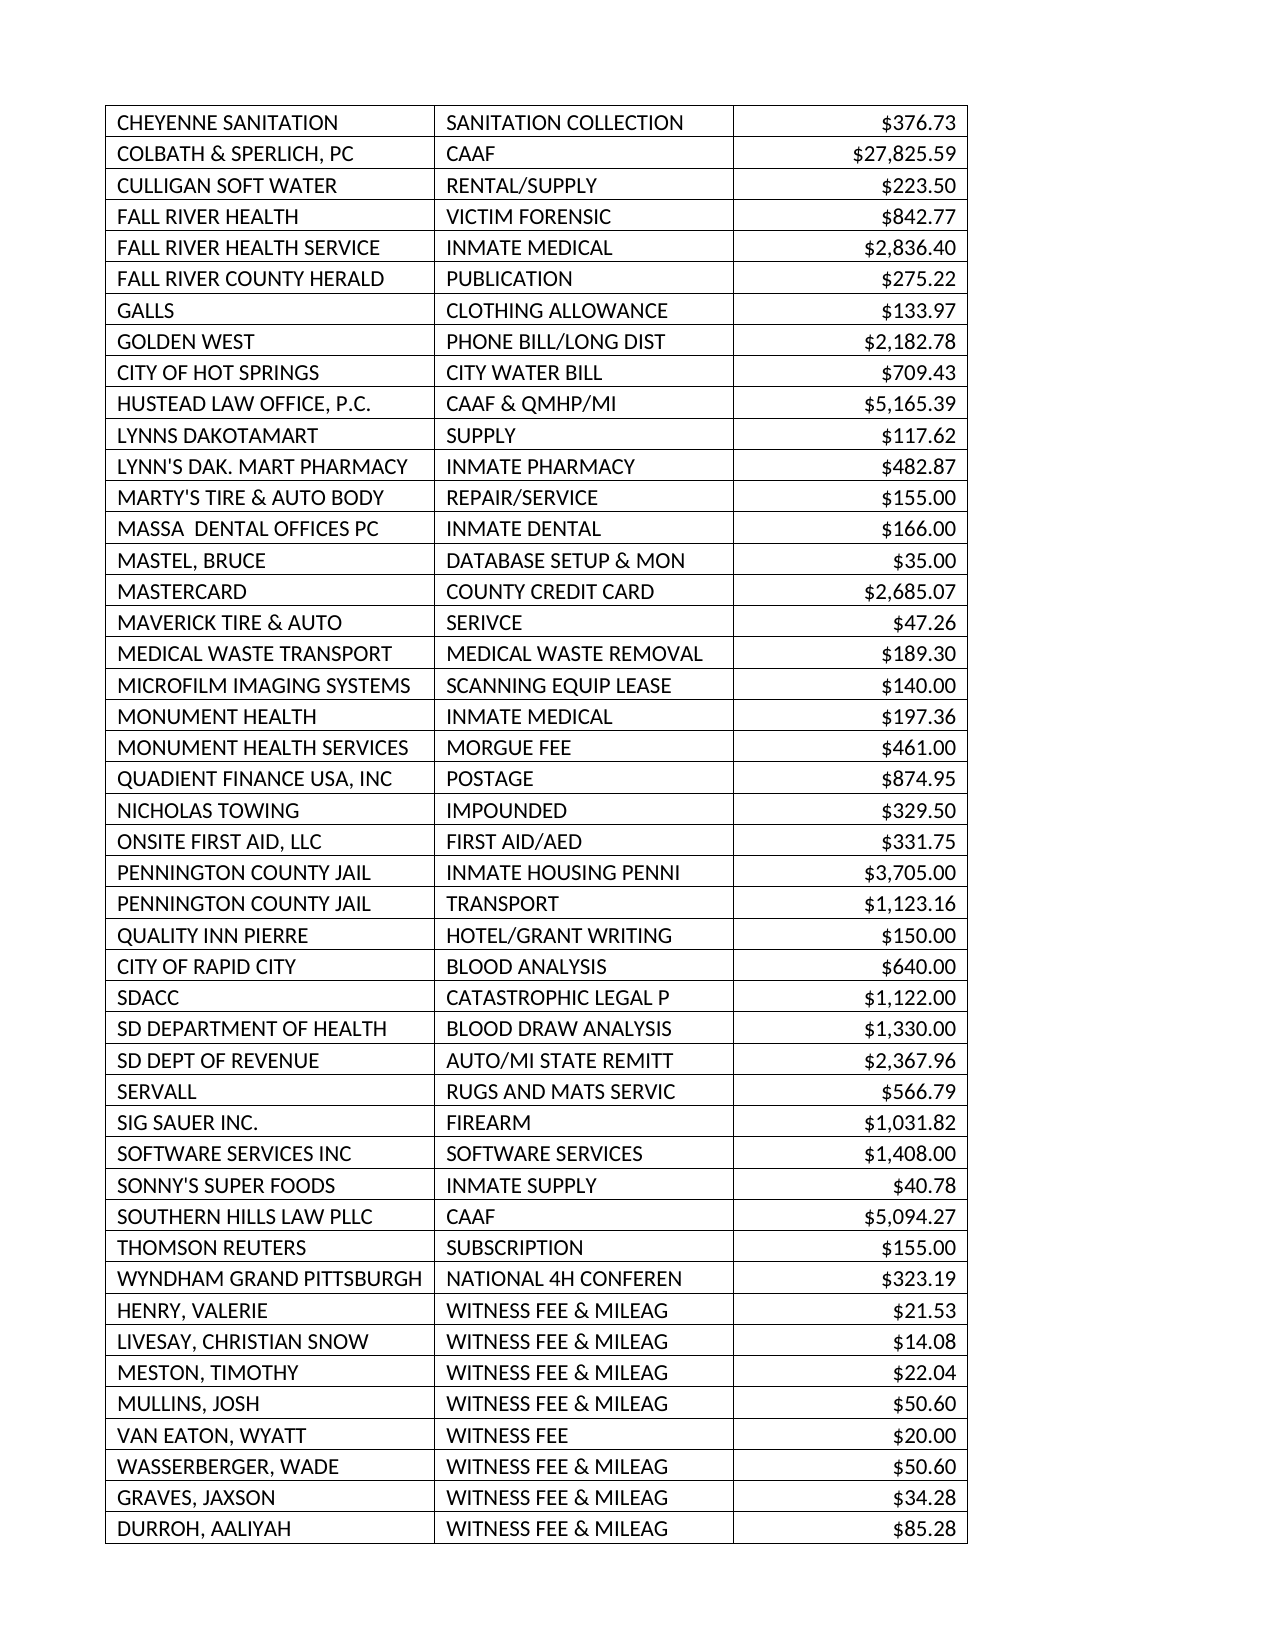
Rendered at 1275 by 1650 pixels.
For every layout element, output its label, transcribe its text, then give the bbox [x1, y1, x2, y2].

table_cell WITNESS FEE & MILEAG [435, 1481, 733, 1511]
table_cell SOFTWARE SERVICES [435, 1137, 733, 1167]
table_cell $40.78 [734, 1169, 967, 1199]
table_cell $566.79 [734, 1075, 967, 1105]
table_cell $1,330.00 [734, 1012, 967, 1042]
table_cell WITNESS FEE & MILEAG [435, 1512, 733, 1542]
table_cell SIG SAUER INC. [106, 1106, 434, 1136]
table_cell FALL RIVER HEALTH [106, 200, 434, 230]
table_cell AUTO/MI STATE REMITT [435, 1044, 733, 1074]
table_cell MESTON, TIMOTHY [106, 1356, 434, 1386]
table_cell HUSTEAD LAW OFFICE, P.C. [106, 387, 434, 417]
table_cell $461.00 [734, 731, 967, 761]
table_cell PUBLICATION [435, 262, 733, 292]
table_cell $709.43 [734, 356, 967, 386]
table_cell INMATE HOUSING PENNI [435, 856, 733, 886]
table_cell $1,408.00 [734, 1137, 967, 1167]
table_cell MAVERICK TIRE & AUTO [106, 606, 434, 636]
table_cell INMATE SUPPLY [435, 1169, 733, 1199]
table_cell RUGS AND MATS SERVIC [435, 1075, 733, 1105]
table_cell LYNNS DAKOTAMART [106, 419, 434, 449]
table_cell DATABASE SETUP & MON [435, 544, 733, 574]
table_cell $140.00 [734, 669, 967, 699]
table_cell NATIONAL 4H CONFEREN [435, 1262, 733, 1292]
table_cell QUALITY INN PIERRE [106, 919, 434, 949]
table_cell $47.26 [734, 606, 967, 636]
table_cell MORGUE FEE [435, 731, 733, 761]
table_cell $21.53 [734, 1294, 967, 1324]
table_cell MASSA DENTAL OFFICES PC [106, 512, 434, 542]
table_cell COUNTY CREDIT CARD [435, 575, 733, 605]
table_cell MICROFILM IMAGING SYSTEMS [106, 669, 434, 699]
table_cell CATASTROPHIC LEGAL P [435, 981, 733, 1011]
table_cell SCANNING EQUIP LEASE [435, 669, 733, 699]
table_cell CITY OF HOT SPRINGS [106, 356, 434, 386]
table_cell $20.00 [734, 1419, 967, 1449]
table_cell WITNESS FEE & MILEAG [435, 1356, 733, 1386]
table_cell PENNINGTON COUNTY JAIL [106, 856, 434, 886]
table_cell $331.75 [734, 825, 967, 855]
table_cell SD DEPARTMENT OF HEALTH [106, 1012, 434, 1042]
table_cell $3,705.00 [734, 856, 967, 886]
table_cell INMATE MEDICAL [435, 231, 733, 261]
table_cell CAAF [435, 137, 733, 167]
table_cell $166.00 [734, 512, 967, 542]
table_cell NICHOLAS TOWING [106, 794, 434, 824]
table_cell FALL RIVER COUNTY HERALD [106, 262, 434, 292]
table_cell FALL RIVER HEALTH SERVICE [106, 231, 434, 261]
table_cell CITY WATER BILL [435, 356, 733, 386]
table_cell $150.00 [734, 919, 967, 949]
table_cell CITY OF RAPID CITY [106, 950, 434, 980]
table_cell ONSITE FIRST AID, LLC [106, 825, 434, 855]
table_cell WITNESS FEE & MILEAG [435, 1450, 733, 1480]
table_cell SOUTHERN HILLS LAW PLLC [106, 1200, 434, 1230]
table_cell MEDICAL WASTE TRANSPORT [106, 637, 434, 667]
table_cell HENRY, VALERIE [106, 1294, 434, 1324]
table_cell $133.97 [734, 294, 967, 324]
table_cell $223.50 [734, 169, 967, 199]
table_cell CAAF & QMHP/MI [435, 387, 733, 417]
table_cell IMPOUNDED [435, 794, 733, 824]
table_cell WITNESS FEE & MILEAG [435, 1325, 733, 1355]
table_cell $275.22 [734, 262, 967, 292]
table_cell POSTAGE [435, 762, 733, 792]
table_cell HOTEL/GRANT WRITING [435, 919, 733, 949]
table_cell GOLDEN WEST [106, 325, 434, 355]
table_cell $35.00 [734, 544, 967, 574]
table_cell MASTEL, BRUCE [106, 544, 434, 574]
table_cell MONUMENT HEALTH SERVICES [106, 731, 434, 761]
table_cell $5,165.39 [734, 387, 967, 417]
table_cell $2,182.78 [734, 325, 967, 355]
table_cell GRAVES, JAXSON [106, 1481, 434, 1511]
table_cell FIREARM [435, 1106, 733, 1136]
table_cell MONUMENT HEALTH [106, 700, 434, 730]
table_cell $50.60 [734, 1450, 967, 1480]
table_cell TRANSPORT [435, 887, 733, 917]
table_cell $376.73 [734, 106, 967, 136]
table_cell $2,367.96 [734, 1044, 967, 1074]
table_cell SD DEPT OF REVENUE [106, 1044, 434, 1074]
table_cell SUPPLY [435, 419, 733, 449]
table_cell WITNESS FEE [435, 1419, 733, 1449]
table_cell $329.50 [734, 794, 967, 824]
table_cell BLOOD ANALYSIS [435, 950, 733, 980]
table_cell CAAF [435, 1200, 733, 1230]
table_cell $1,031.82 [734, 1106, 967, 1136]
table_cell MASTERCARD [106, 575, 434, 605]
table_cell CLOTHING ALLOWANCE [435, 294, 733, 324]
table_cell $1,123.16 [734, 887, 967, 917]
table_cell PHONE BILL/LONG DIST [435, 325, 733, 355]
table_cell SERIVCE [435, 606, 733, 636]
table_cell WASSERBERGER, WADE [106, 1450, 434, 1480]
table_cell MARTY'S TIRE & AUTO BODY [106, 481, 434, 511]
table_cell $155.00 [734, 481, 967, 511]
table_cell INMATE MEDICAL [435, 700, 733, 730]
table_cell $874.95 [734, 762, 967, 792]
table_cell INMATE PHARMACY [435, 450, 733, 480]
table_cell $842.77 [734, 200, 967, 230]
table_cell REPAIR/SERVICE [435, 481, 733, 511]
table_cell $197.36 [734, 700, 967, 730]
table_cell WITNESS FEE & MILEAG [435, 1294, 733, 1324]
table_cell DURROH, AALIYAH [106, 1512, 434, 1542]
table_cell $14.08 [734, 1325, 967, 1355]
table_cell SDACC [106, 981, 434, 1011]
table_cell PENNINGTON COUNTY JAIL [106, 887, 434, 917]
table_cell THOMSON REUTERS [106, 1231, 434, 1261]
table_cell $2,836.40 [734, 231, 967, 261]
table_cell $323.19 [734, 1262, 967, 1292]
table_cell $27,825.59 [734, 137, 967, 167]
table_cell SUBSCRIPTION [435, 1231, 733, 1261]
table_cell MEDICAL WASTE REMOVAL [435, 637, 733, 667]
table_cell WYNDHAM GRAND PITTSBURGH [106, 1262, 434, 1292]
table_cell SOFTWARE SERVICES INC [106, 1137, 434, 1167]
table_cell COLBATH & SPERLICH, PC [106, 137, 434, 167]
table_cell $1,122.00 [734, 981, 967, 1011]
table_cell CULLIGAN SOFT WATER [106, 169, 434, 199]
table_cell $640.00 [734, 950, 967, 980]
table_cell SONNY'S SUPER FOODS [106, 1169, 434, 1199]
table_cell SERVALL [106, 1075, 434, 1105]
table_cell CHEYENNE SANITATION [106, 106, 434, 136]
table_cell FIRST AID/AED [435, 825, 733, 855]
table_cell SANITATION COLLECTION [435, 106, 733, 136]
table_cell $117.62 [734, 419, 967, 449]
table_cell MULLINS, JOSH [106, 1387, 434, 1417]
table_cell $34.28 [734, 1481, 967, 1511]
table_cell $482.87 [734, 450, 967, 480]
table_cell VAN EATON, WYATT [106, 1419, 434, 1449]
table_cell $85.28 [734, 1512, 967, 1542]
table_cell INMATE DENTAL [435, 512, 733, 542]
table_cell GALLS [106, 294, 434, 324]
table_cell $22.04 [734, 1356, 967, 1386]
table_cell $5,094.27 [734, 1200, 967, 1230]
table_cell BLOOD DRAW ANALYSIS [435, 1012, 733, 1042]
table_cell $189.30 [734, 637, 967, 667]
table_cell LYNN'S DAK. MART PHARMACY [106, 450, 434, 480]
table_cell LIVESAY, CHRISTIAN SNOW [106, 1325, 434, 1355]
table_cell RENTAL/SUPPLY [435, 169, 733, 199]
table_cell $50.60 [734, 1387, 967, 1417]
table_cell VICTIM FORENSIC [435, 200, 733, 230]
table_cell QUADIENT FINANCE USA, INC [106, 762, 434, 792]
table_cell $2,685.07 [734, 575, 967, 605]
table_cell $155.00 [734, 1231, 967, 1261]
table_cell WITNESS FEE & MILEAG [435, 1387, 733, 1417]
